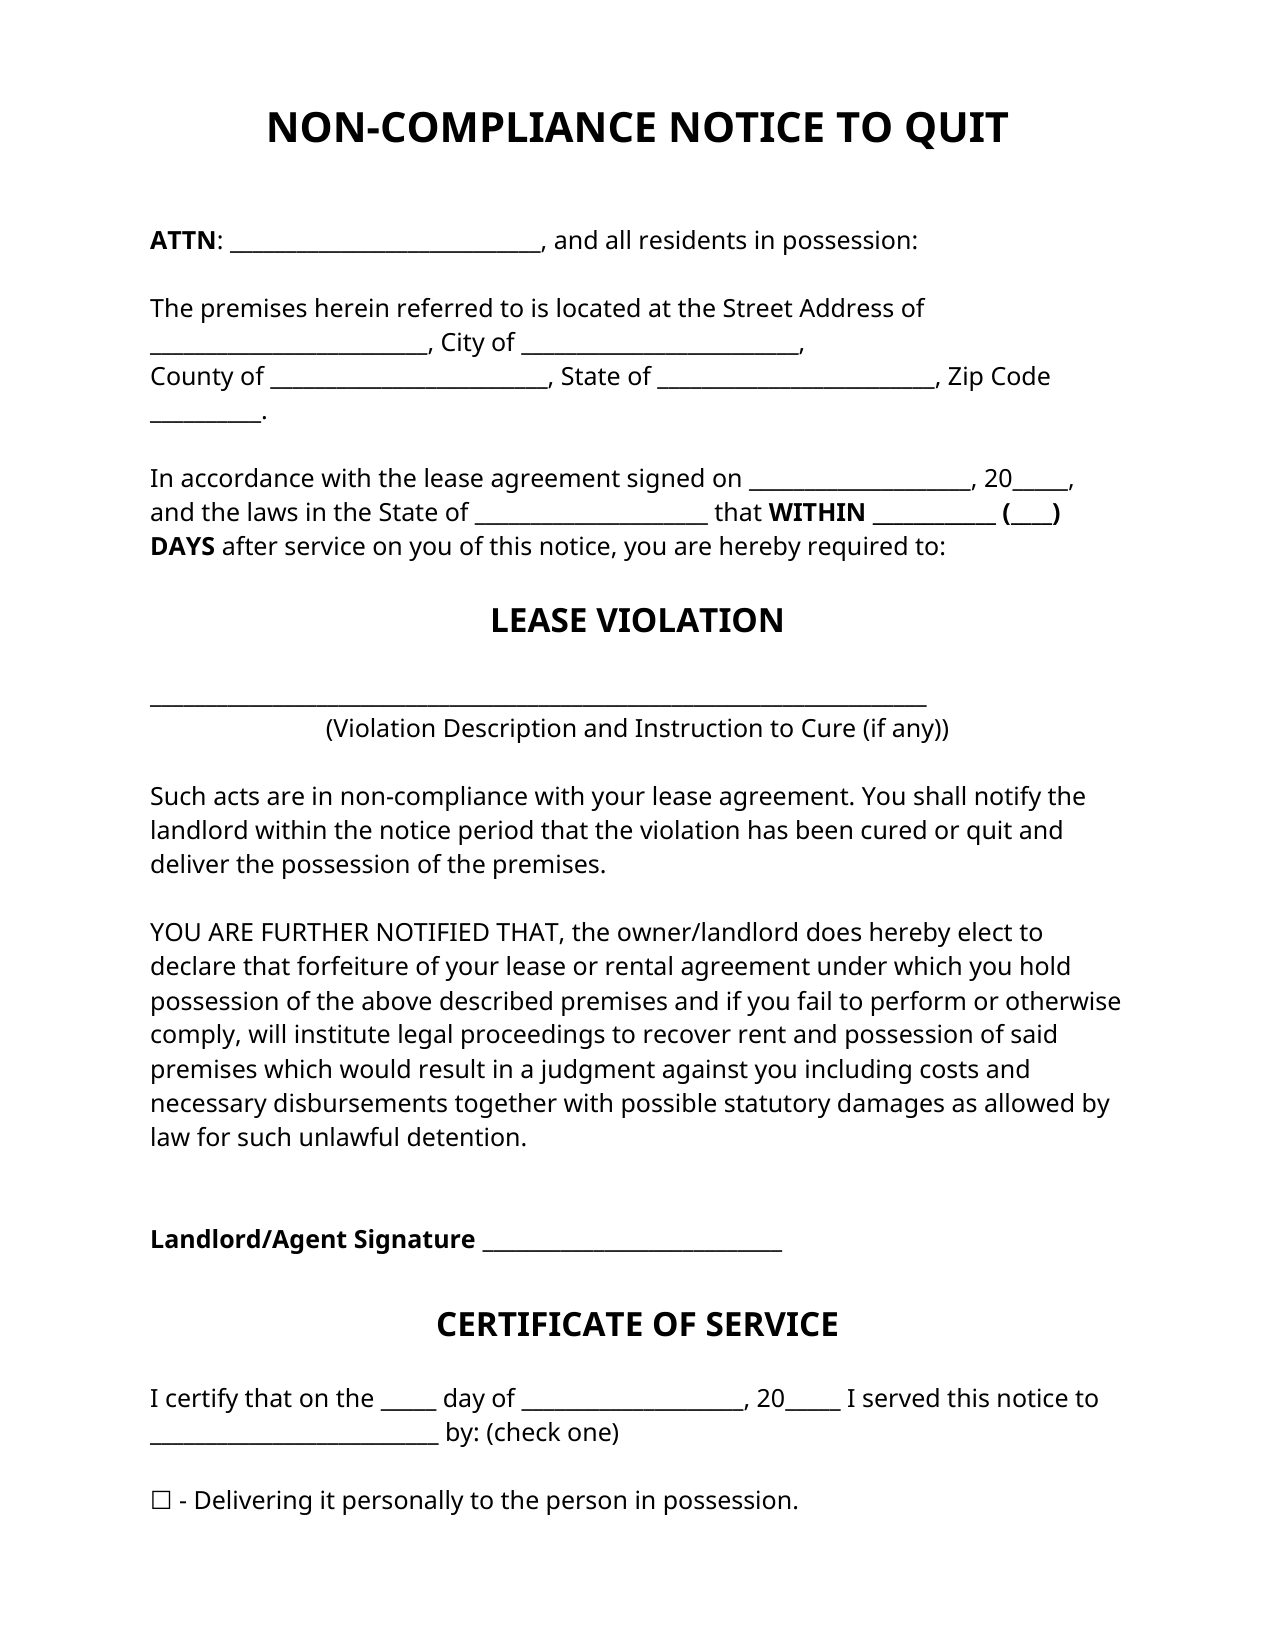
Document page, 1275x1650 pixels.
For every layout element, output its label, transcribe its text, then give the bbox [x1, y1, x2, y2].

text - Delivering it personally to the person in possession. [150, 1483, 1125, 1517]
text County of _________________________, State of _________________________, Zip Code __________. [150, 359, 1125, 427]
text Such acts are in non-compliance with your lease agreement. You shall notify the landlord within the notice period that the violation has been cured or quit and deliver the possession of the premises. [150, 779, 1125, 881]
text The premises herein referred to is located at the Street Address of _________________________, City of _________________________, [150, 291, 1125, 359]
text LEASE VIOLATION [150, 597, 1125, 642]
text In accordance with the lease agreement signed on ____________________, 20_____, and the laws in the State of _____________________ that WITHIN ____________ (____) DAYS after service on you of this notice, you are hereby required to: [150, 461, 1125, 563]
text ATTN: ____________________________, and all residents in possession: [150, 222, 1125, 256]
text NON-COMPLIANCE NOTICE TO QUIT [150, 97, 1125, 154]
text YOU ARE FURTHER NOTIFIED THAT, the owner/landlord does hereby elect to declare that forfeiture of your lease or rental agreement under which you hold possession of the above described premises and if you fail to perform or otherwise comply, will institute legal proceedings to recover rent and possession of said premises which would result in a judgment against you including costs and necessary disbursements together with possible statutory damages as allowed by law for such unlawful detention. [150, 915, 1125, 1153]
text (Violation Description and Instruction to Cure (if any)) [150, 711, 1125, 745]
text I certify that on the _____ day of ____________________, 20_____ I served this notice to __________________________ by: (check one) [150, 1381, 1125, 1449]
text CERTIFICATE OF SERVICE [150, 1301, 1125, 1346]
text ______________________________________________________________________ [150, 677, 1125, 711]
text Landlord/Agent Signature ___________________________ [150, 1222, 1125, 1256]
